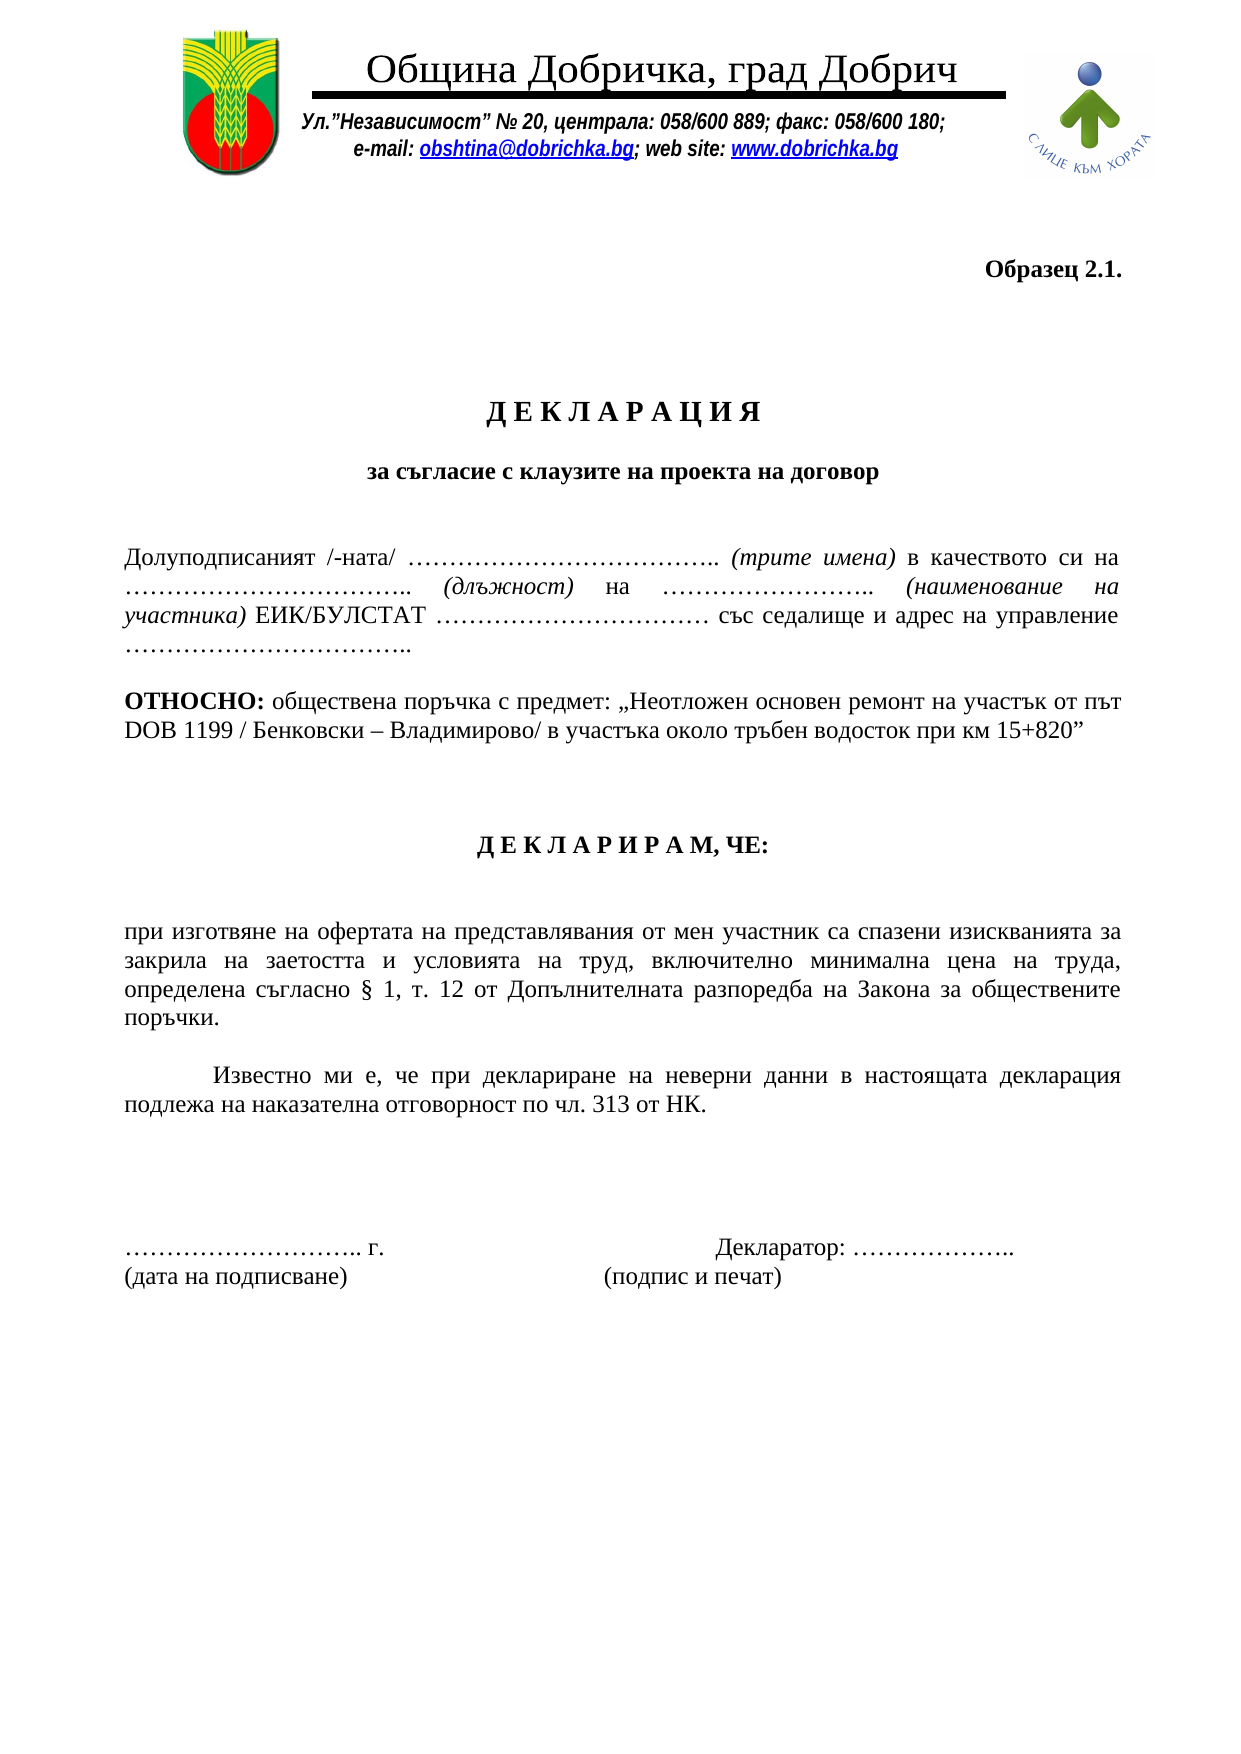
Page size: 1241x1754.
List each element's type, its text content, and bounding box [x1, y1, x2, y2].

picture [1024, 53, 1156, 180]
text Образец 2.1. [124, 254, 1122, 283]
text при изготвяне на офертата на представлявания от мен участник са спазени изискванията за закрила на заетостта и условията на труд, включително минимална цена на труда, определена съгласно § 1, т. 12 от Допълнителната разпоредба на Закона за обществените поръчки. [124, 916, 1122, 1031]
text ……………………….. г. Декларатор: ……………….. [124, 1232, 1147, 1261]
text Д Е К Л А Р А Ц И Я [124, 394, 1122, 427]
text за съгласие с клаузите на проекта на договор [124, 456, 1122, 485]
text Известно ми е, че при деклариране на неверни данни в настоящата декларация подлежа на наказателна отговорност по чл. 313 от НК. [124, 1060, 1122, 1117]
text ОТНОСНО: обществена поръчка с предмет: „Неотложен основен ремонт на участък от път DOB 1199 / Бенковски – Владимирово/ в участъка около тръбен водосток при км 15+820” [124, 686, 1122, 744]
text (дата на подписване) (подпис и печат) [124, 1261, 1122, 1290]
text Долуподписаният /-ната/ ……………………………….. (трите имена) в качеството си на …………………………….. (длъжност) на …………………….. (наименование на участника) ЕИК/БУЛСТАТ …………………………… със седалище и адрес на управление …………………………….. [124, 542, 1119, 657]
text Д Е К Л А Р И Р А М, ЧЕ: [124, 830, 1122, 859]
picture [180, 28, 282, 179]
